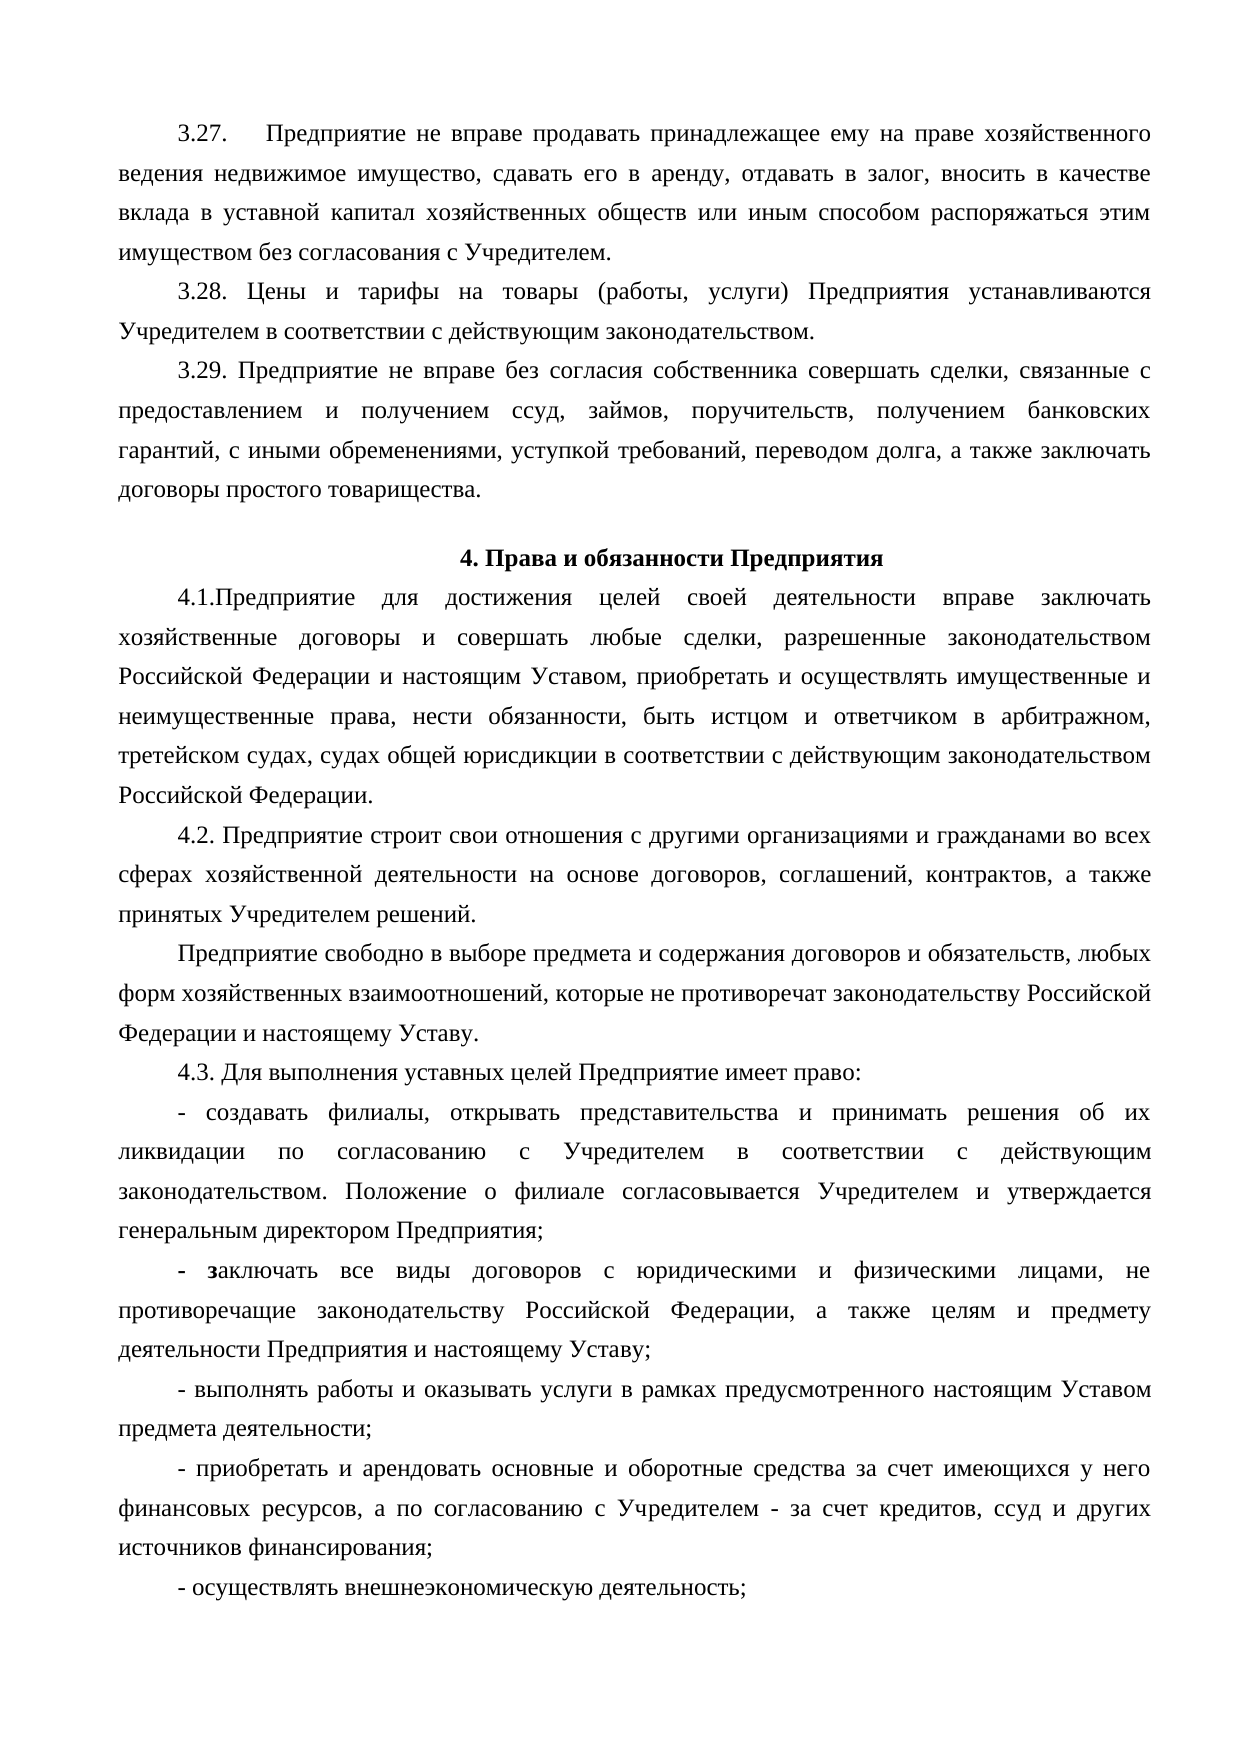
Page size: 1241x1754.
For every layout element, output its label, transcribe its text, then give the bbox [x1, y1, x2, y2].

text 4. Права и обязанности Предприятия [118, 543, 1152, 582]
text Предприятие свободно в выборе предмета и содержания договоров и обязательств, любых форм хозяйственных взаимоотношений, которые не противоречат законодательству Российской Федерации и настоящему Уставу. [118, 938, 1152, 1057]
text 3.28. Цены и тарифы на товары (работы, услуги) Предприятия устанавливаются Учредителем в соответствии с действующим законодательством. [118, 276, 1152, 356]
text - создавать филиалы, открывать представительства и принимать решения об их ликвидации по согласованию с Учредителем в соответствии с действующим законодательством. Положение о филиале согласовывается Учредителем и утверждается генеральным директором Предприятия; [118, 1097, 1152, 1255]
text 4.1.Предприятие для достижения целей своей деятельности вправе заключать хозяйственные договоры и совершать любые сделки, разрешенные законодательством Российской Федерации и настоящим Уставом, приобретать и осуществлять имущественные и неимущественные права, нести обязанности, быть истцом и ответчиком в арбитражном, третейском судах, судах общей юрисдикции в соответствии с действующим законодательством Российской Федерации. [118, 582, 1152, 820]
text 4.3. Для выполнения уставных целей Предприятие имеет право: [118, 1057, 1152, 1097]
text - приобретать и арендовать основные и оборотные средства за счет имеющихся у него финансовых ресурсов, а по согласованию с Учредителем - за счет кредитов, ссуд и других источников финансирования; [118, 1453, 1152, 1572]
text 3.27. Предприятие не вправе продавать принадлежащее ему на праве хозяйственного ведения недвижимое имущество, сдавать его в аренду, отдавать в залог, вносить в качестве вклада в уставной капитал хозяйственных обществ или иным способом распоряжаться этим имуществом без согласования с Учредителем. [118, 118, 1152, 276]
text - осуществлять внешнеэкономическую деятельность; [118, 1572, 1152, 1611]
text 3.29. Предприятие не вправе без согласия собственника совершать сделки, связанные с предоставлением и получением ссуд, займов, поручительств, получением банковских гарантий, с иными обременениями, уступкой требований, переводом долга, а также заключать договоры простого товарищества. [118, 356, 1152, 514]
text - выполнять работы и оказывать услуги в рамках предусмотренного настоящим Уставом предмета деятельности; [118, 1374, 1152, 1453]
text - заключать все виды договоров с юридическими и физическими лицами, не противоречащие законодательству Российской Федерации, а также целям и предмету деятельности Предприятия и настоящему Уставу; [118, 1255, 1152, 1374]
text 4.2. Предприятие строит свои отношения с другими организациями и гражданами во всех сферах хозяйственной деятельности на основе договоров, соглашений, контрактов, а также принятых Учредителем решений. [118, 820, 1152, 938]
